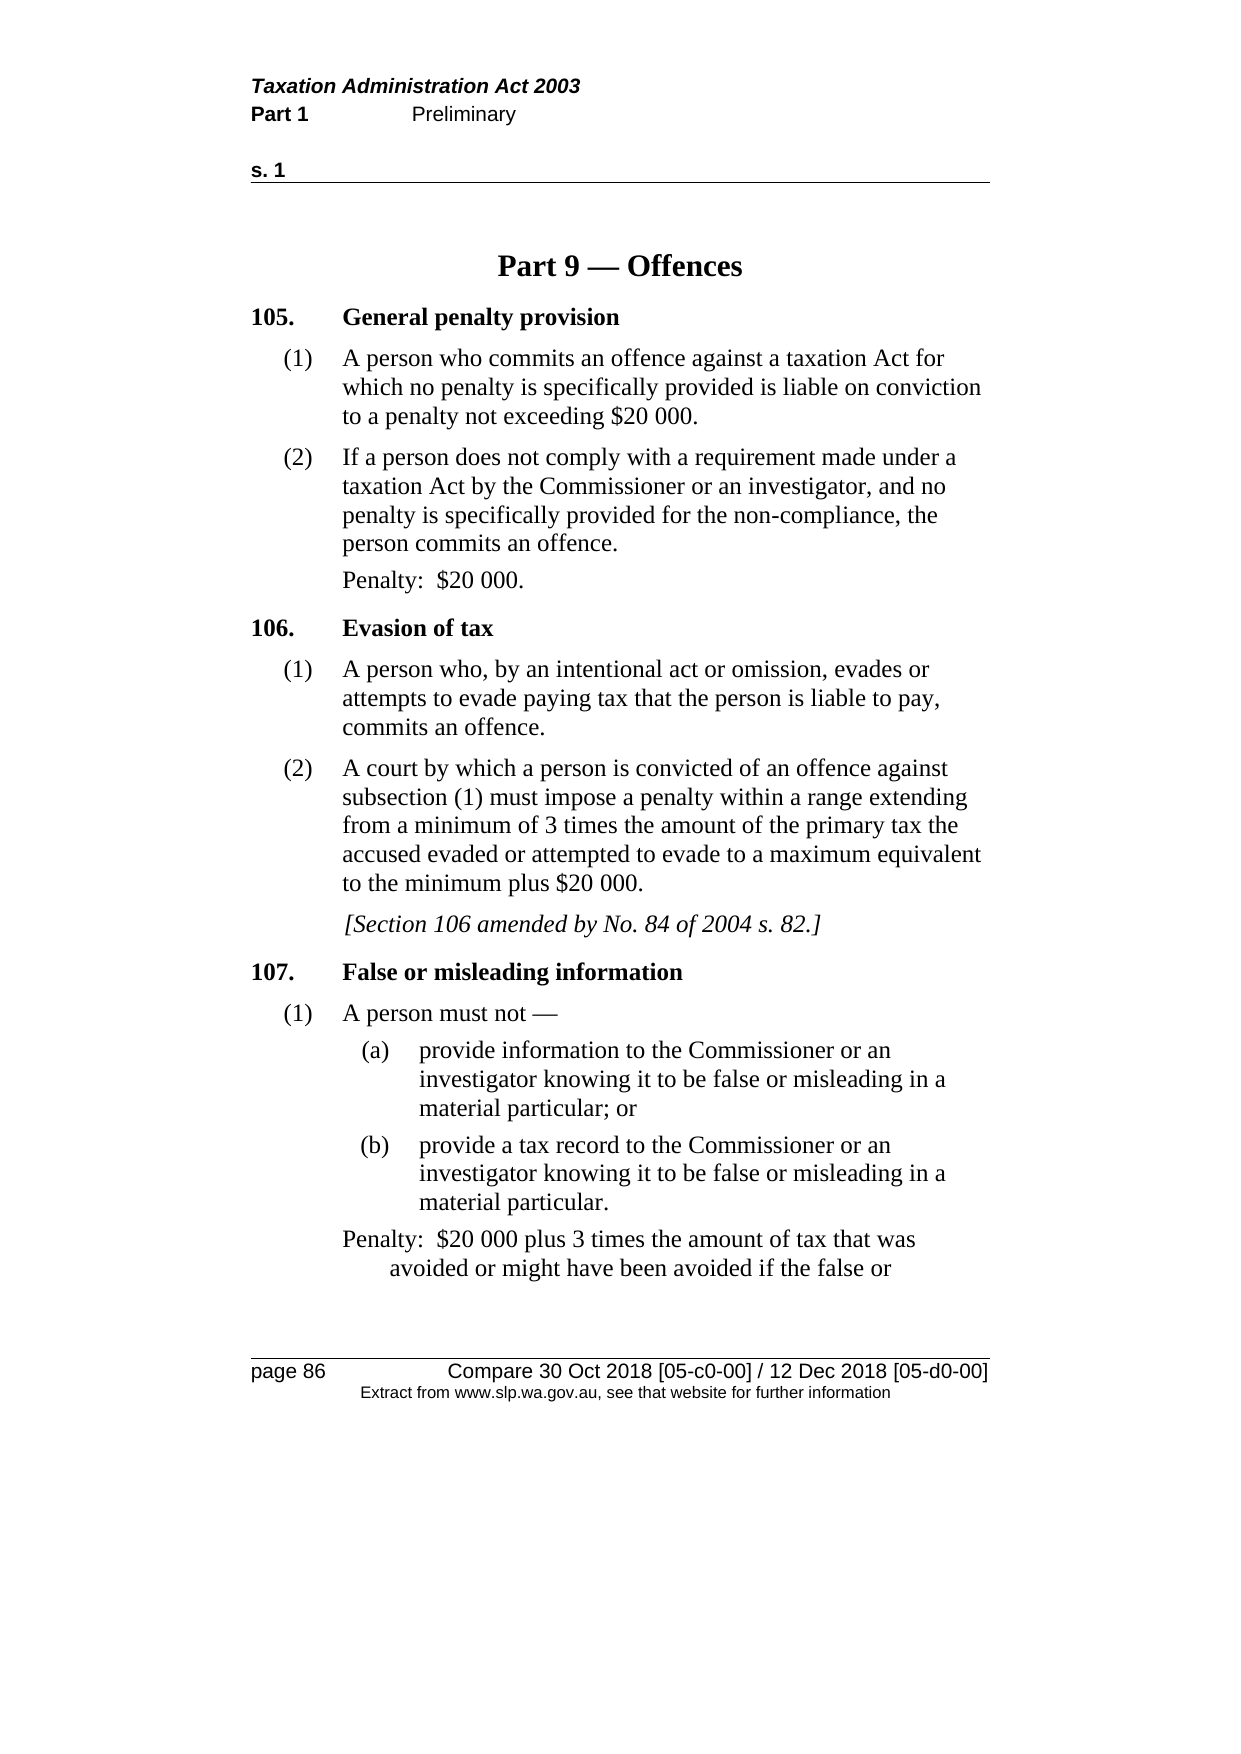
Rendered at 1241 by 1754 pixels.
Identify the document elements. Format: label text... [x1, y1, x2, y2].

text (2) A court by which a person is convicted of an offence against subsection (1) must impose a penalty within a range extending from a minimum of 3 times the amount of the primary tax the accused evaded or attempted to evade to a maximum equivalent to the minimum plus $20 000. [251, 753, 990, 897]
text (1) A person must not — [251, 998, 990, 1027]
subtitle 107. False or misleading information [251, 957, 990, 986]
subtitle Part 9 — Offences [251, 247, 990, 283]
text [Section 106 amended by No. 84 of 2004 s. 82.] [251, 909, 990, 938]
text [251, 1224, 990, 1282]
text (2) If a person does not comply with a requirement made under a taxation Act by the Commissioner or an investigator, and no penalty is specifically provided for the non-compliance, the person commits an offence. [251, 442, 990, 557]
subtitle 105. General penalty provision [251, 302, 990, 331]
text Penalty: $20 000. [251, 566, 990, 594]
text (a) provide information to the Commissioner or an investigator knowing it to be false or misleading in a material particular; or [251, 1035, 990, 1121]
subtitle 106. Evasion of tax [251, 613, 990, 642]
text (b) provide a tax record to the Commissioner or an investigator knowing it to be false or misleading in a material particular. [251, 1130, 990, 1216]
text (1) A person who commits an offence against a taxation Act for which no penalty is specifically provided is liable on conviction to a penalty not exceeding $20 000. [251, 343, 990, 430]
text (1) A person who, by an intentional act or omission, evades or attempts to evade paying tax that the person is liable to pay, commits an offence. [251, 654, 990, 741]
